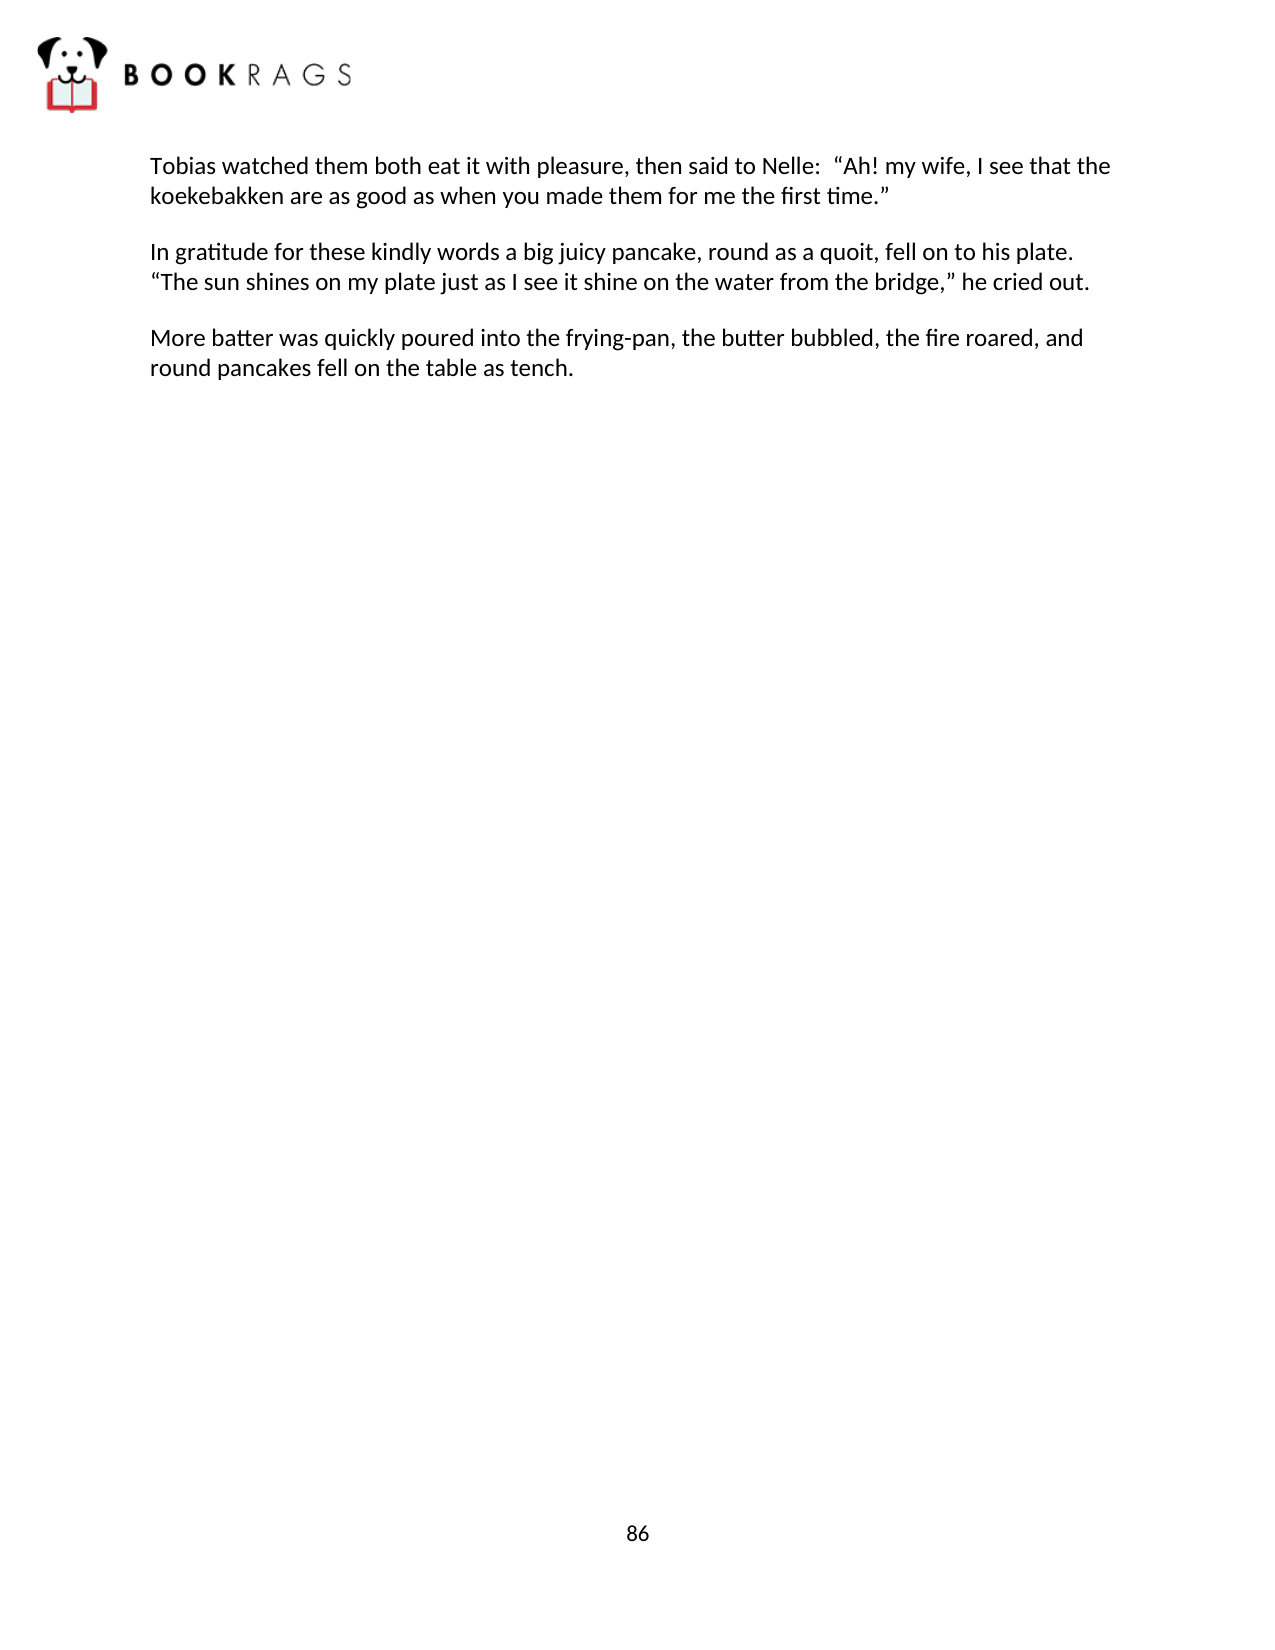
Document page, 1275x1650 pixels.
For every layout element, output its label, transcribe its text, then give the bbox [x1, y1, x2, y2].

text In gratitude for these kindly words a big juicy pancake, round as a quoit, fell on to his plate. “The sun shines on my plate just as I see it shine on the water from the bridge,” he cried out. [150, 236, 1125, 297]
picture [37, 37, 351, 113]
text More batter was quickly poured into the frying-pan, the butter bubbled, the fire roared, and round pancakes fell on the table as tench. [150, 322, 1125, 383]
text Tobias watched them both eat it with pleasure, then said to Nelle: “Ah! my wife, I see that the koekebakken are as good as when you made them for me the first time.” [150, 150, 1125, 211]
